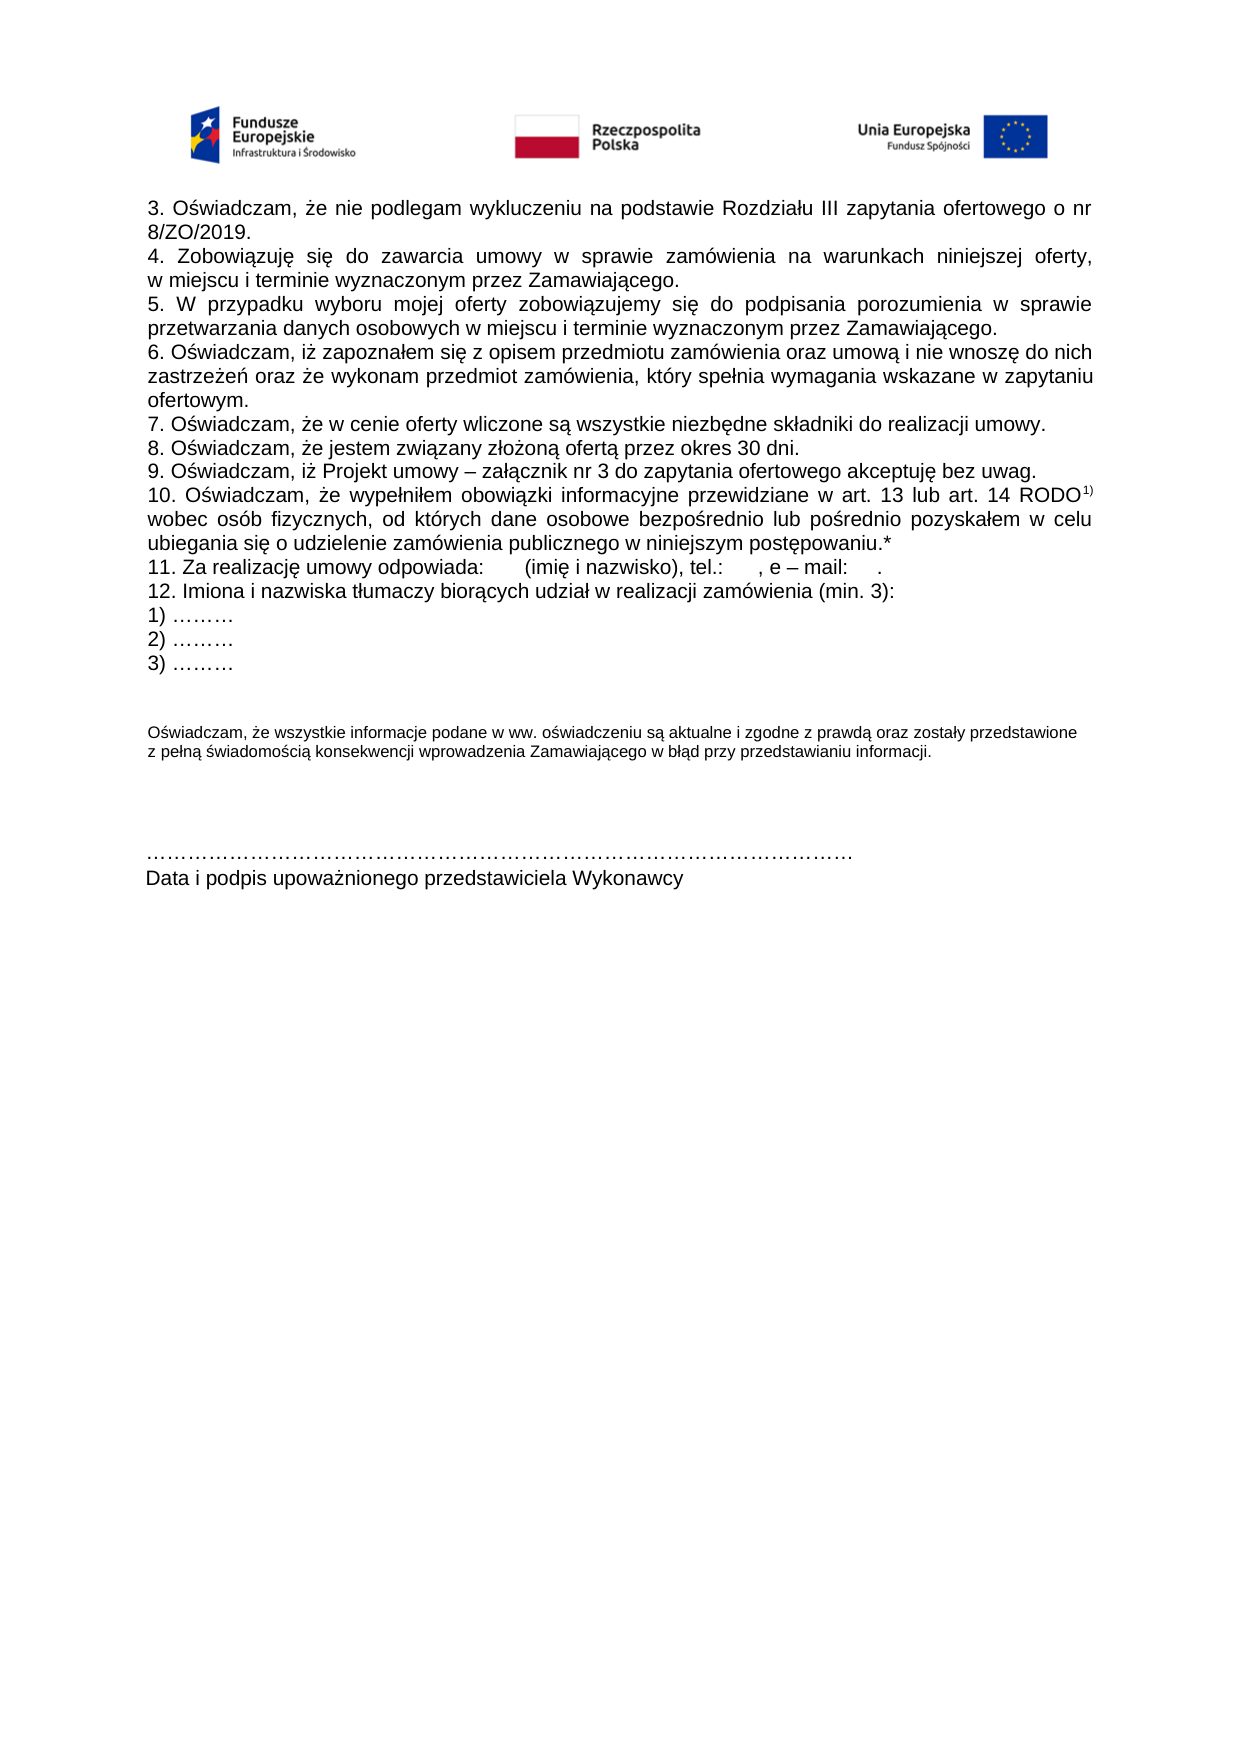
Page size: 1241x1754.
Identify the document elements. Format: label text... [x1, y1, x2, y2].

text Oświadczam, że wszystkie informacje podane w ww. oświadczeniu są aktualne i zgodne z prawdą oraz zostały przedstawione z pełną świadomością konsekwencji wprowadzenia Zamawiającego w błąd przy przedstawianiu informacji. [147, 723, 1093, 761]
text 3) ……… [147, 651, 1093, 675]
text 1) ……… [147, 603, 1093, 627]
text 3. Oświadczam, że nie podlegam wykluczeniu na podstawie Rozdziału III zapytania ofertowego o nr 8/ZO/2019. [147, 196, 1093, 244]
text 9. Oświadczam, iż Projekt umowy – załącznik nr 3 do zapytania ofertowego akceptuję bez uwag. [147, 459, 1093, 483]
text 10. Oświadczam, że wypełniłem obowiązki informacyjne przewidziane w art. 13 lub art. 14 RODO1) wobec osób fizycznych, od których dane osobowe bezpośrednio lub pośrednio pozyskałem w celu ubiegania się o udzielenie zamówienia publicznego w niniejszym postępowaniu.* [147, 483, 1093, 555]
text 7. Oświadczam, że w cenie oferty wliczone są wszystkie niezbędne składniki do realizacji umowy. [147, 411, 1093, 435]
picture [147, 73, 1093, 196]
text 4. Zobowiązuję się do zawarcia umowy w sprawie zamówienia na warunkach niniejszej oferty, w miejscu i terminie wyznaczonym przez Zamawiającego. [147, 244, 1093, 292]
text 5. W przypadku wyboru mojej oferty zobowiązujemy się do podpisania porozumienia w sprawie przetwarzania danych osobowych w miejscu i terminie wyznaczonym przez Zamawiającego. [147, 292, 1093, 339]
text ………………………………………………………………………………………… [145, 840, 1093, 864]
text 2) ……… [147, 627, 1093, 651]
text 6. Oświadczam, iż zapoznałem się z opisem przedmiotu zamówienia oraz umową i nie wnoszę do nich zastrzeżeń oraz że wykonam przedmiot zamówienia, który spełnia wymagania wskazane w zapytaniu ofertowym. [147, 339, 1093, 411]
text 11. Za realizację umowy odpowiada: (imię i nazwisko), tel.: , e – mail: . [147, 555, 1093, 579]
text 8. Oświadczam, że jestem związany złożoną ofertą przez okres 30 dni. [147, 435, 1093, 459]
text 12. Imiona i nazwiska tłumaczy biorących udział w realizacji zamówienia (min. 3): [147, 579, 1093, 603]
text Data i podpis upoważnionego przedstawiciela Wykonawcy [145, 865, 1093, 889]
